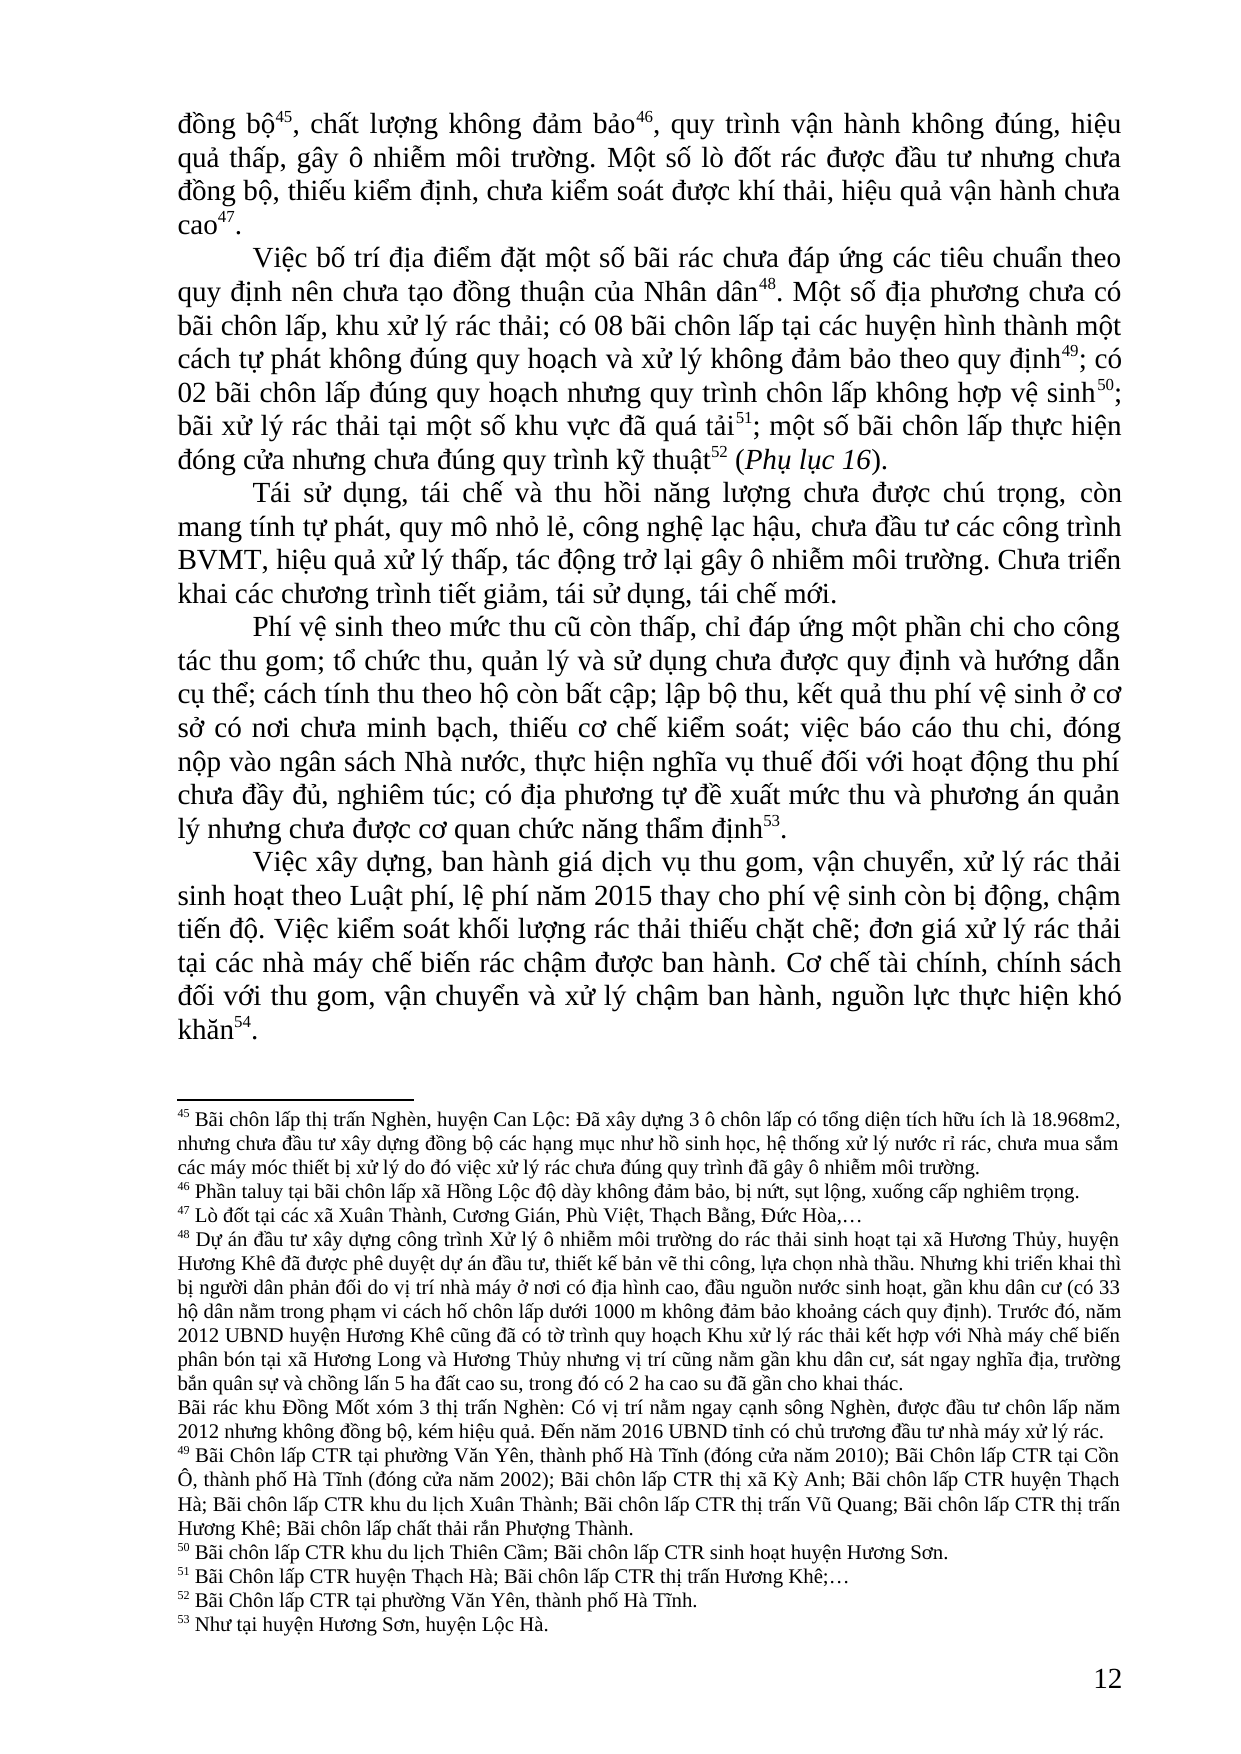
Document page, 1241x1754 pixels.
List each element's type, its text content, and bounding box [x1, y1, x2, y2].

text Phí vệ sinh theo mức thu cũ còn thấp, chỉ đáp ứng một phần chi cho công tác thu gom; tổ chức thu, quản lý và sử dụng chưa được quy định và hướng dẫn cụ thể; cách tính thu theo hộ còn bất cập; lập bộ thu, kết quả thu phí vệ sinh ở cơ sở có nơi chưa minh bạch, thiếu cơ chế kiểm soát; việc báo cáo thu chi, đóng nộp vào ngân sách Nhà nước, thực hiện nghĩa vụ thuế đối với hoạt động thu phí chưa đầy đủ, nghiêm túc; có địa phương tự đề xuất mức thu và phương án quản lý nhưng chưa được cơ quan chức năng thẩm định. [177, 609, 1122, 844]
text Việc xây dựng, ban hành giá dịch vụ thu gom, vận chuyển, xử lý rác thải sinh hoạt theo Luật phí, lệ phí năm 2015 thay cho phí vệ sinh còn bị động, chậm tiến độ. Việc kiểm soát khối lượng rác thải thiếu chặt chẽ; đơn giá xử lý rác thải tại các nhà máy chế biến rác chậm được ban hành. Cơ chế tài chính, chính sách đối với thu gom, vận chuyển và xử lý chậm ban hành, nguồn lực thực hiện khó khăn. [177, 844, 1122, 1046]
text Cơ sở vật chất, trang thiết bị, công nghệ xử lý chất thải nhìn chung còn lạc hậu, cơ bản vẫn là công nghệ chôn lấp nhưng chưa đảm bảo quy định, thiếu đồng bộ, chất lượng không đảm bảo, quy trình vận hành không đúng, hiệu quả thấp, gây ô nhiễm môi trường. Một số lò đốt rác được đầu tư nhưng chưa đồng bộ, thiếu kiểm định, chưa kiểm soát được khí thải, hiệu quả vận hành chưa cao. [177, 106, 1122, 241]
text Tái sử dụng, tái chế và thu hồi năng lượng chưa được chú trọng, còn mang tính tự phát, quy mô nhỏ lẻ, công nghệ lạc hậu, chưa đầu tư các công trình BVMT, hiệu quả xử lý thấp, tác động trở lại gây ô nhiễm môi trường. Chưa triển khai các chương trình tiết giảm, tái sử dụng, tái chế mới. [177, 475, 1122, 609]
text Việc bố trí địa điểm đặt một số bãi rác chưa đáp ứng các tiêu chuẩn theo quy định nên chưa tạo đồng thuận của Nhân dân. Một số địa phương chưa có bãi chôn lấp, khu xử lý rác thải; có 08 bãi chôn lấp tại các huyện hình thành một cách tự phát không đúng quy hoạch và xử lý không đảm bảo theo quy định; có 02 bãi chôn lấp đúng quy hoạch nhưng quy trình chôn lấp không hợp vệ sinh; bãi xử lý rác thải tại một số khu vực đã quá tải; một số bãi chôn lấp thực hiện đóng cửa nhưng chưa đúng quy trình kỹ thuật (Phụ lục 16). [177, 241, 1122, 475]
